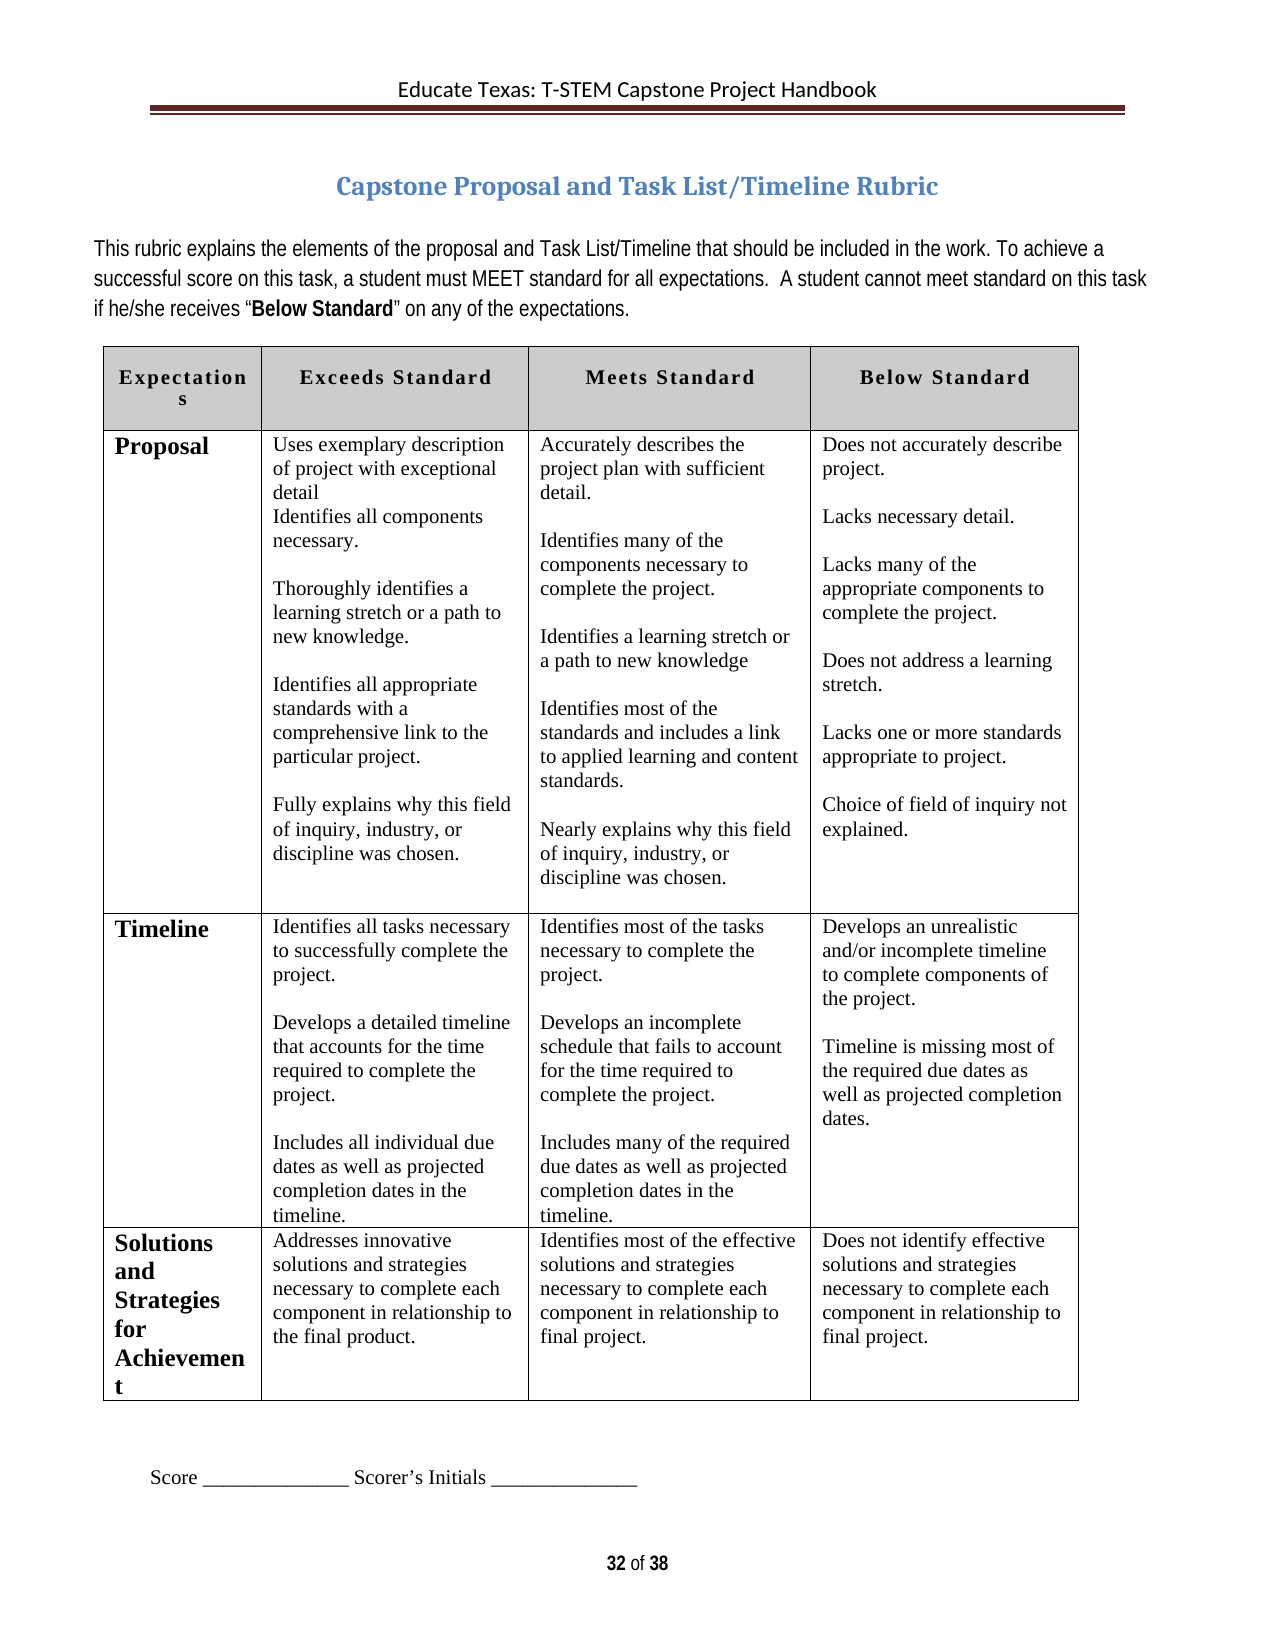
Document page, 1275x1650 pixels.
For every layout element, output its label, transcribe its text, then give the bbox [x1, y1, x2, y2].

table_header Expectations [104, 347, 261, 430]
text Score ______________ Scorer’s Initials ______________ [150, 1465, 1125, 1489]
table_header Exceeds Standard [262, 347, 528, 430]
table_cell Addresses innovative solutions and strategies necessary to complete each component in relationship to the final product. [262, 1228, 528, 1400]
table_cell Identifies all tasks necessary to successfully complete the project. Develops a detailed timeline that accounts for the time required to complete the project. Includes all individual due dates as well as projected completion dates in the timeline. [262, 914, 528, 1227]
table_cell Develops an unrealistic and/or incomplete timeline to complete components of the project. Timeline is missing most of the required due dates as well as projected completion dates. [811, 914, 1078, 1227]
table_header Meets Standard [529, 347, 810, 430]
text This rubric explains the elements of the proposal and Task List/Timeline that should be included in the work. To achieve a successful score on this task, a student must MEET standard for all expectations. A student cannot meet standard on this task if he/she receives “Below Standard” on any of the expectations. [94, 234, 1147, 321]
table_cell Uses exemplary description of project with exceptional detail Identifies all components necessary. Thoroughly identifies a learning stretch or a path to new knowledge. Identifies all appropriate standards with a comprehensive link to the particular project. Fully explains why this field of inquiry, industry, or discipline was chosen. [262, 431, 528, 913]
table_cell Solutions and Strategies for Achievement [104, 1228, 261, 1400]
table_cell Identifies most of the tasks necessary to complete the project. Develops an incomplete schedule that fails to account for the time required to complete the project. Includes many of the required due dates as well as projected completion dates in the timeline. [529, 914, 810, 1227]
table_cell Does not identify effective solutions and strategies necessary to complete each component in relationship to final project. [811, 1228, 1078, 1400]
table_cell Accurately describes the project plan with sufficient detail. Identifies many of the components necessary to complete the project. Identifies a learning stretch or a path to new knowledge Identifies most of the standards and includes a link to applied learning and content standards. Nearly explains why this field of inquiry, industry, or discipline was chosen. [529, 431, 810, 913]
table_cell Timeline [104, 914, 261, 1227]
table_cell Does not accurately describe project. Lacks necessary detail. Lacks many of the appropriate components to complete the project. Does not address a learning stretch. Lacks one or more standards appropriate to project. Choice of field of inquiry not explained. [811, 431, 1078, 913]
table_cell Identifies most of the effective solutions and strategies necessary to complete each component in relationship to final project. [529, 1228, 810, 1400]
subtitle Capstone Proposal and Task List/Timeline Rubric [150, 171, 1125, 202]
table_cell Proposal [104, 431, 261, 913]
table_header Below Standard [811, 347, 1078, 430]
